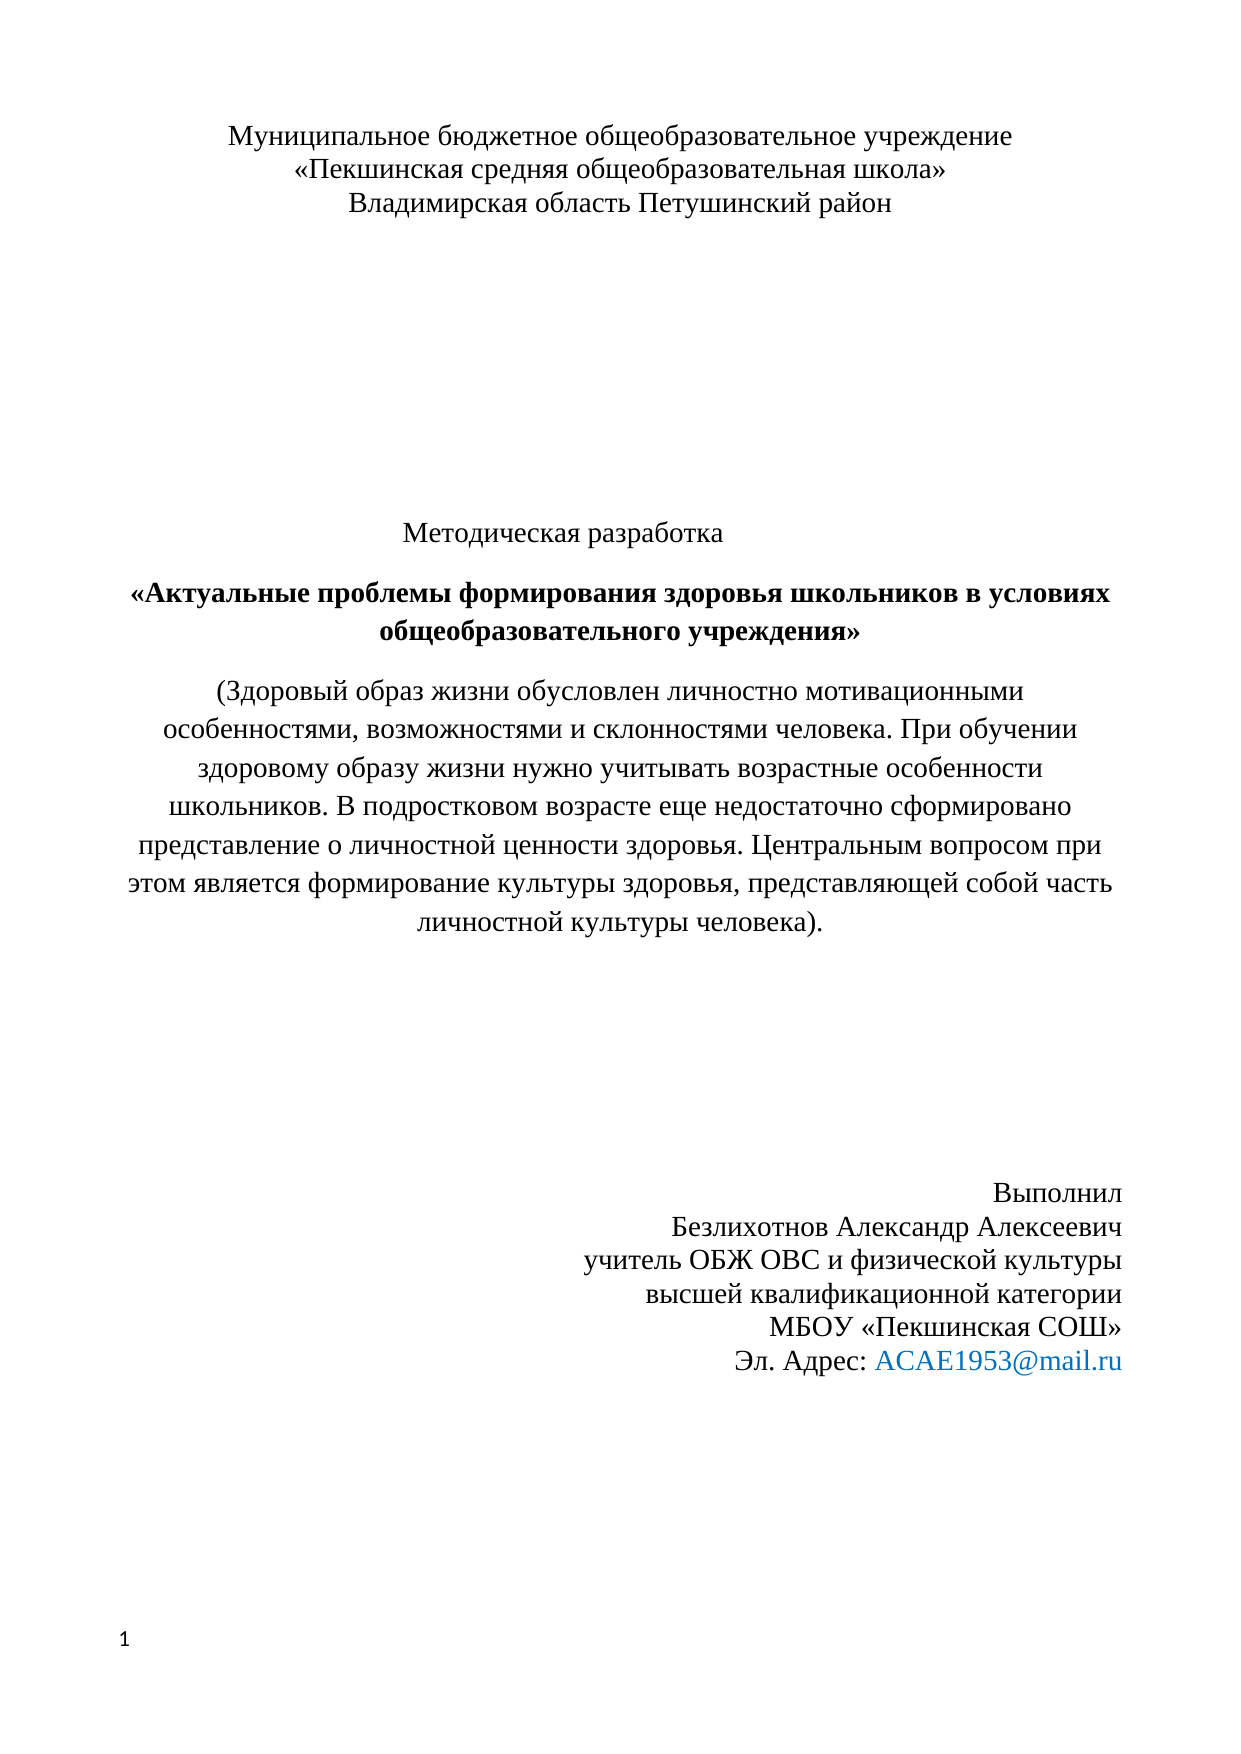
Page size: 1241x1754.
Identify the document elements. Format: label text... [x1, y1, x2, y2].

text Муниципальное бюджетное общеобразовательное учреждение [118, 118, 1122, 152]
text высшей квалификационной категории [118, 1276, 1122, 1309]
text Владимирская область Петушинский район [118, 185, 1122, 219]
text «Пекшинская средняя общеобразовательная школа» [118, 152, 1122, 185]
text (Здоровый образ жизни обусловлен личностно мотивационными особенностями, возможностями и склонностями человека. При обучении здоровому образу жизни нужно учитывать возрастные особенности школьников. В подростковом возрасте еще недостаточно сформировано представление о личностной ценности здоровья. Центральным вопросом при этом является формирование культуры здоровья, представляющей собой часть личностной культуры человека). [118, 673, 1122, 938]
text Выполнил [118, 1175, 1122, 1209]
text МБОУ «Пекшинская СОШ» [118, 1309, 1122, 1343]
text «Актуальные проблемы формирования здоровья школьников в условиях общеобразовательного учреждения» [118, 575, 1122, 647]
text учитель ОБЖ ОВС и физической культуры [118, 1242, 1122, 1276]
text Безлихотнов Александр Алексеевич [118, 1209, 1122, 1242]
text Методическая разработка [118, 516, 1122, 549]
text Эл. Адрес: ACAE1953@mail.ru [118, 1343, 1122, 1376]
